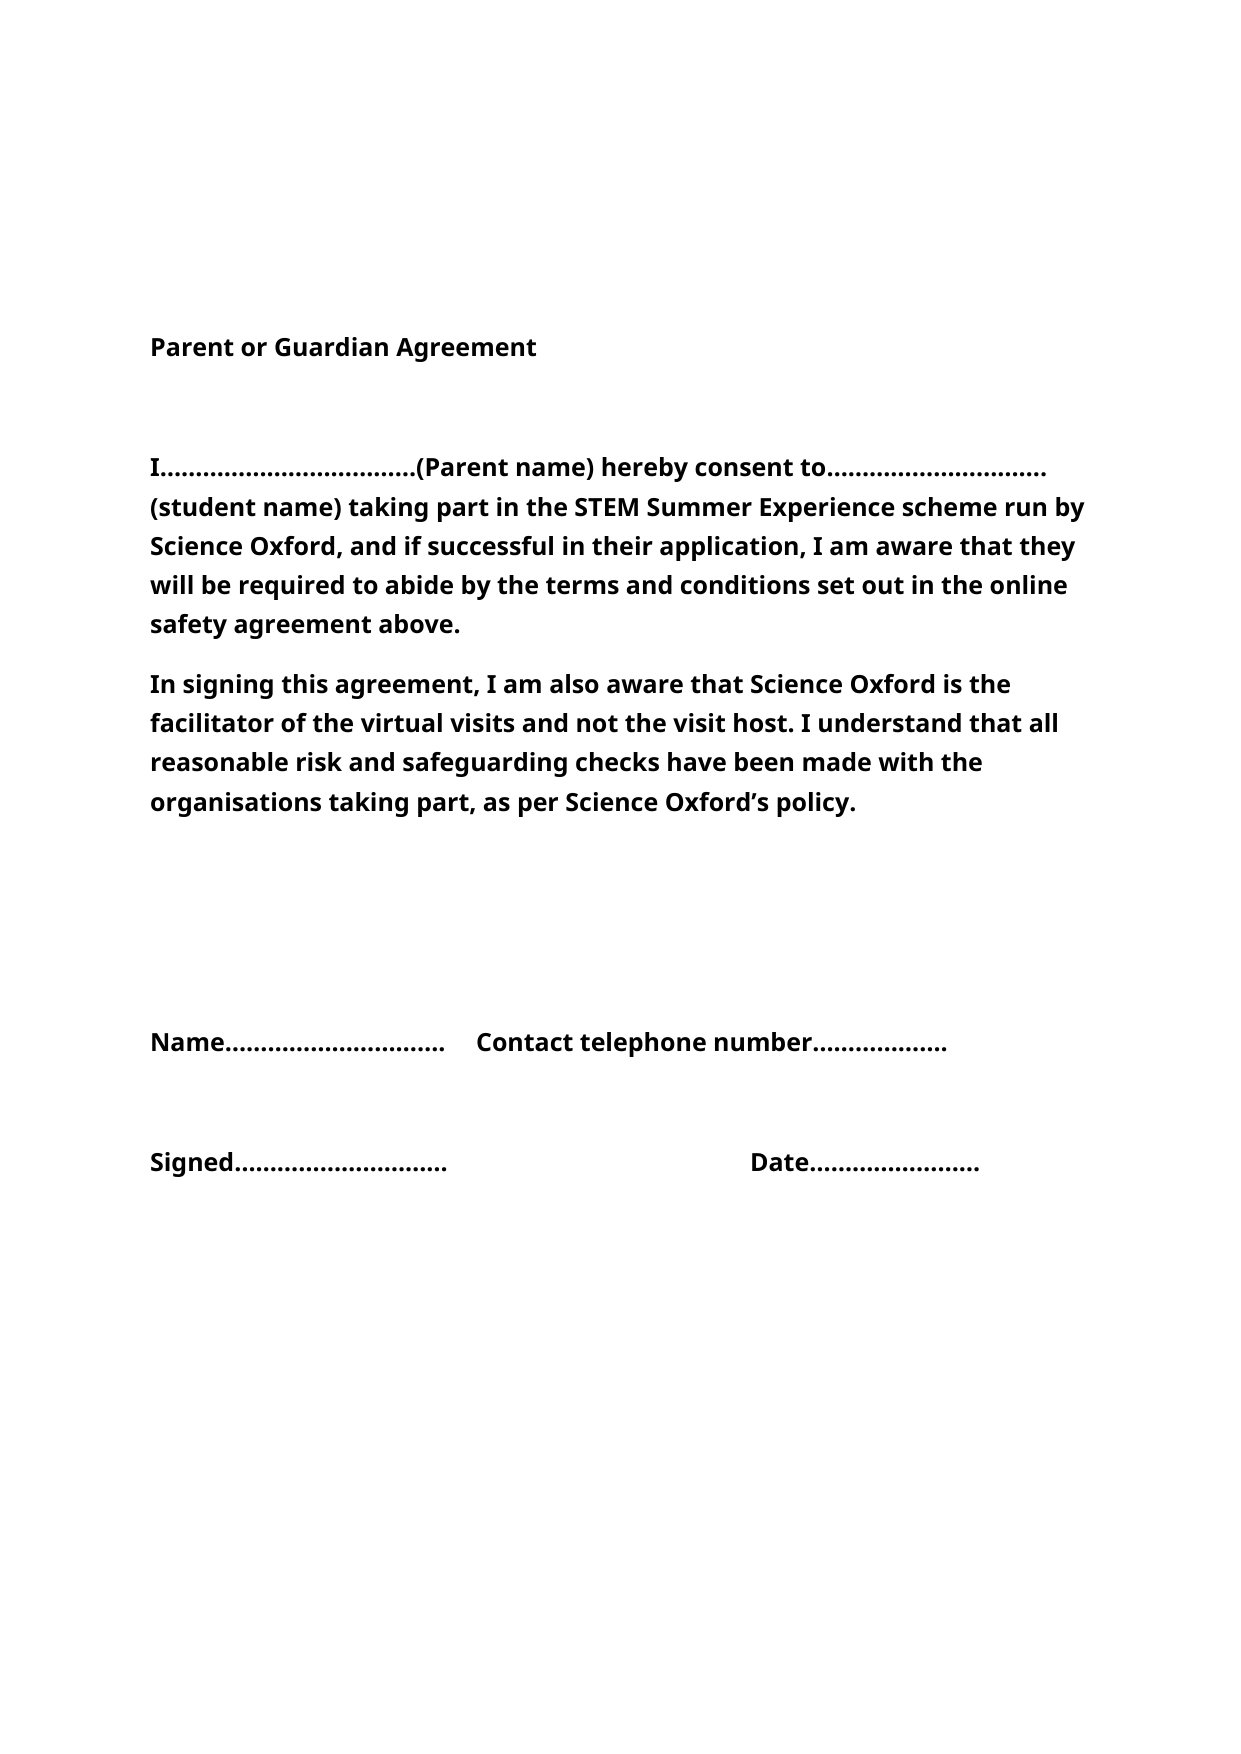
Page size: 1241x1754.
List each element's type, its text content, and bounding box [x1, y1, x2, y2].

text Parent or Guardian Agreement [150, 330, 1090, 364]
text Signed………………………… Date…………………… [150, 1144, 1090, 1178]
text In signing this agreement, I am also aware that Science Oxford is the facilitator of the virtual visits and not the visit host. I understand that all reasonable risk and safeguarding checks have been made with the organisations taking part, as per Science Oxford’s policy. [150, 667, 1090, 818]
text Name…………………………. Contact telephone number………………. [150, 1024, 1090, 1058]
text I………………………………(Parent name) hereby consent to………………………….(student name) taking part in the STEM Summer Experience scheme run by Science Oxford, and if successful in their application, I am aware that they will be required to abide by the terms and conditions set out in the online safety agreement above. [150, 450, 1090, 641]
